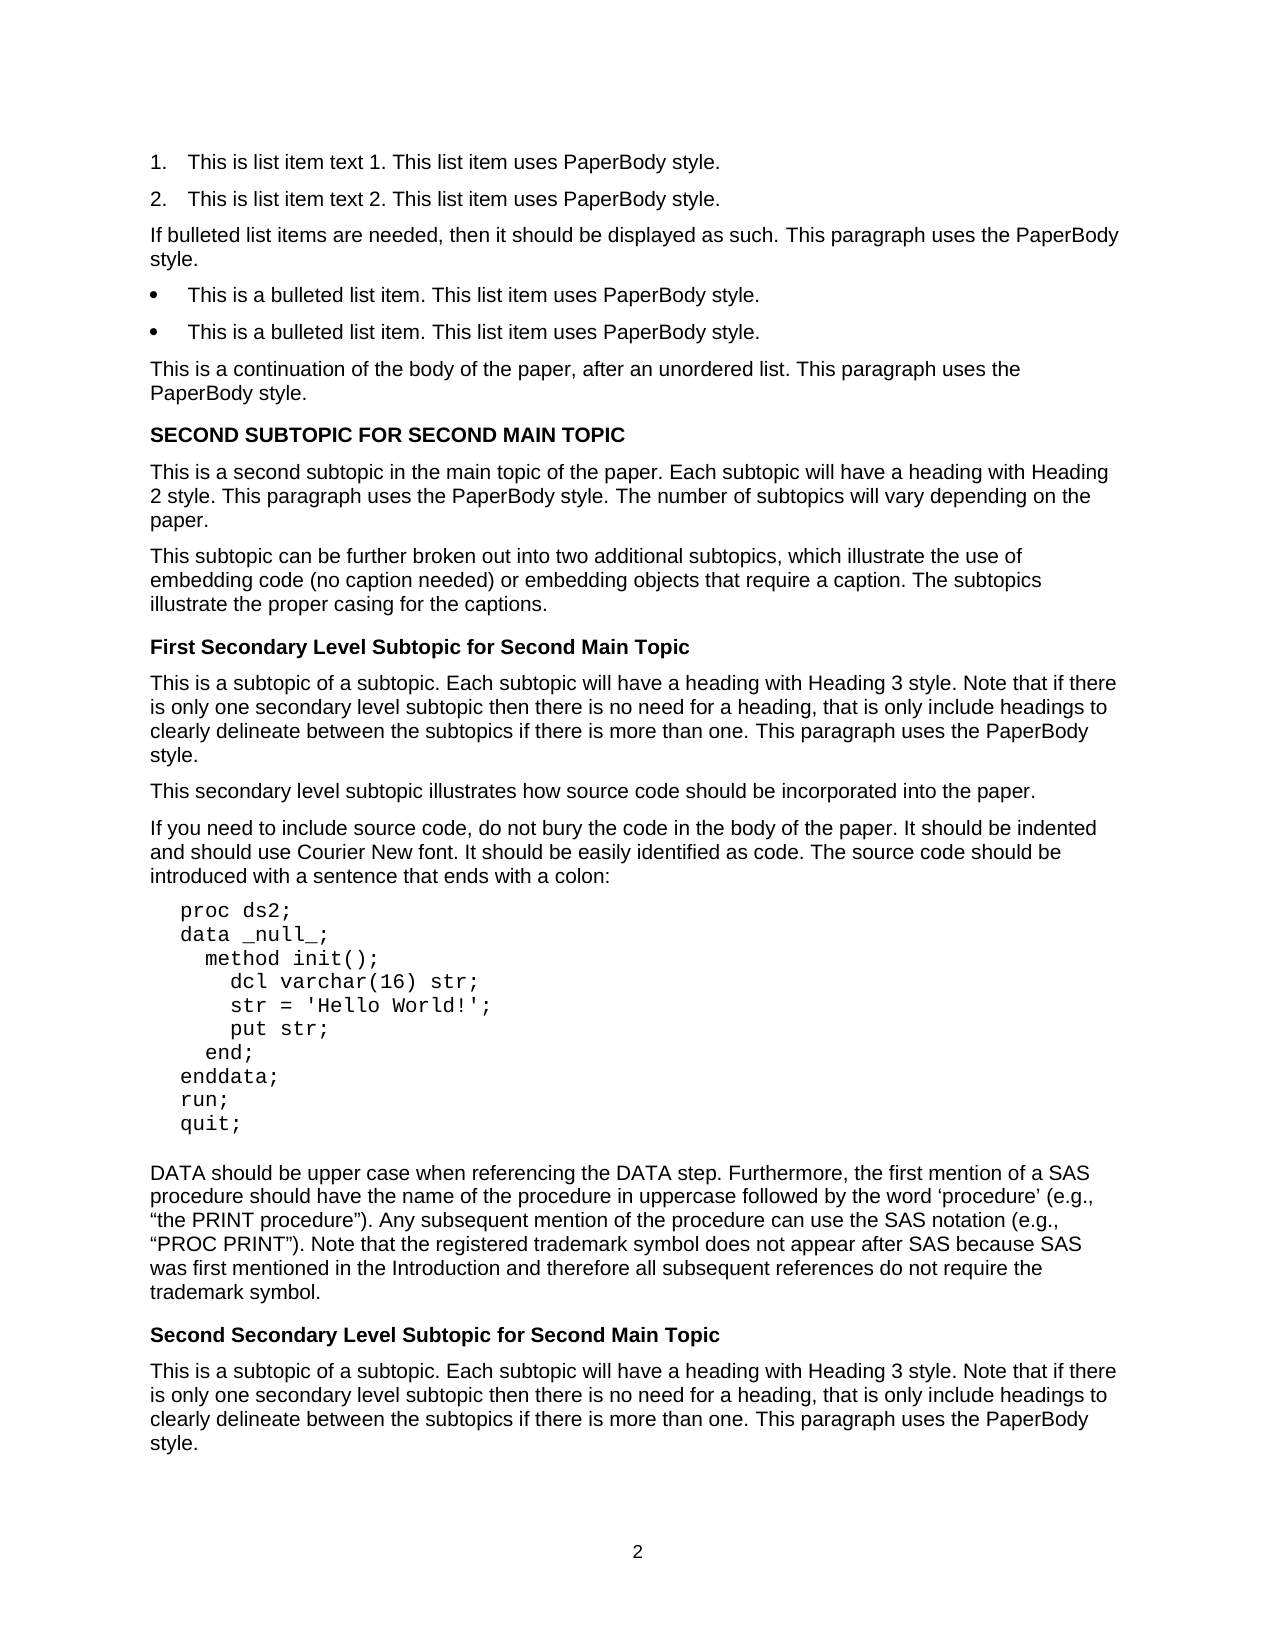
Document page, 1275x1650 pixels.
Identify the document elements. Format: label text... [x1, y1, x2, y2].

text end; [180, 1042, 1125, 1066]
text put str; [180, 1018, 1125, 1042]
text This secondary level subtopic illustrates how source code should be incorporated into the paper. [150, 779, 1125, 803]
text If you need to include source code, do not bury the code in the body of the paper. It should be indented and should use Courier New font. It should be easily identified as code. The source code should be introduced with a sentence that ends with a colon: [150, 816, 1125, 888]
list This is list item text 2. This list item uses PaperBody style. [150, 186, 1125, 210]
text If bulleted list items are needed, then it should be displayed as such. This paragraph uses the PaperBody style. [150, 223, 1125, 271]
text quit; [180, 1113, 1125, 1137]
subtitle First Secondary Level Subtopic for Second Main Topic [150, 634, 1125, 658]
text This is a subtopic of a subtopic. Each subtopic will have a heading with Heading 3 style. Note that if there is only one secondary level subtopic then there is no need for a heading, that is only include headings to clearly delineate between the subtopics if there is more than one. This paragraph uses the PaperBody style. [150, 1359, 1125, 1455]
subtitle Second Secondary Level Subtopic for Second Main Topic [150, 1323, 1125, 1347]
text This is a second subtopic in the main topic of the paper. Each subtopic will have a heading with Heading 2 style. This paragraph uses the PaperBody style. The number of subtopics will vary depending on the paper. [150, 459, 1125, 531]
text This is a subtopic of a subtopic. Each subtopic will have a heading with Heading 3 style. Note that if there is only one secondary level subtopic then there is no need for a heading, that is only include headings to clearly delineate between the subtopics if there is more than one. This paragraph uses the PaperBody style. [150, 671, 1125, 767]
text DATA should be upper case when referencing the DATA step. Furthermore, the first mention of a SAS procedure should have the name of the procedure in uppercase followed by the word ‘procedure’ (e.g., “the PRINT procedure”). Any subsequent mention of the procedure can use the SAS notation (e.g., “PROC PRINT”). Note that the registered trademark symbol does not appear after SAS because SAS was first mentioned in the Introduction and therefore all subsequent references do not require the trademark symbol. [150, 1160, 1125, 1304]
text method init(); [180, 947, 1125, 971]
text enddata; [180, 1066, 1125, 1089]
text run; [180, 1089, 1125, 1113]
text This is a continuation of the body of the paper, after an unordered list. This paragraph uses the PaperBody style. [150, 356, 1125, 404]
text proc ds2; [180, 900, 1125, 924]
list This is a bulleted list item. This list item uses PaperBody style. [150, 320, 1125, 344]
text data _null_; [180, 924, 1125, 947]
subtitle Second Subtopic for Second Main Topic [150, 423, 1125, 447]
text dcl varchar(16) str; [180, 971, 1125, 995]
list This is a bulleted list item. This list item uses PaperBody style. [150, 283, 1125, 307]
list This is list item text 1. This list item uses PaperBody style. [150, 150, 1125, 174]
text str = 'Hello World!'; [180, 995, 1125, 1018]
text This subtopic can be further broken out into two additional subtopics, which illustrate the use of embedding code (no caption needed) or embedding objects that require a caption. The subtopics illustrate the proper casing for the captions. [150, 544, 1125, 616]
